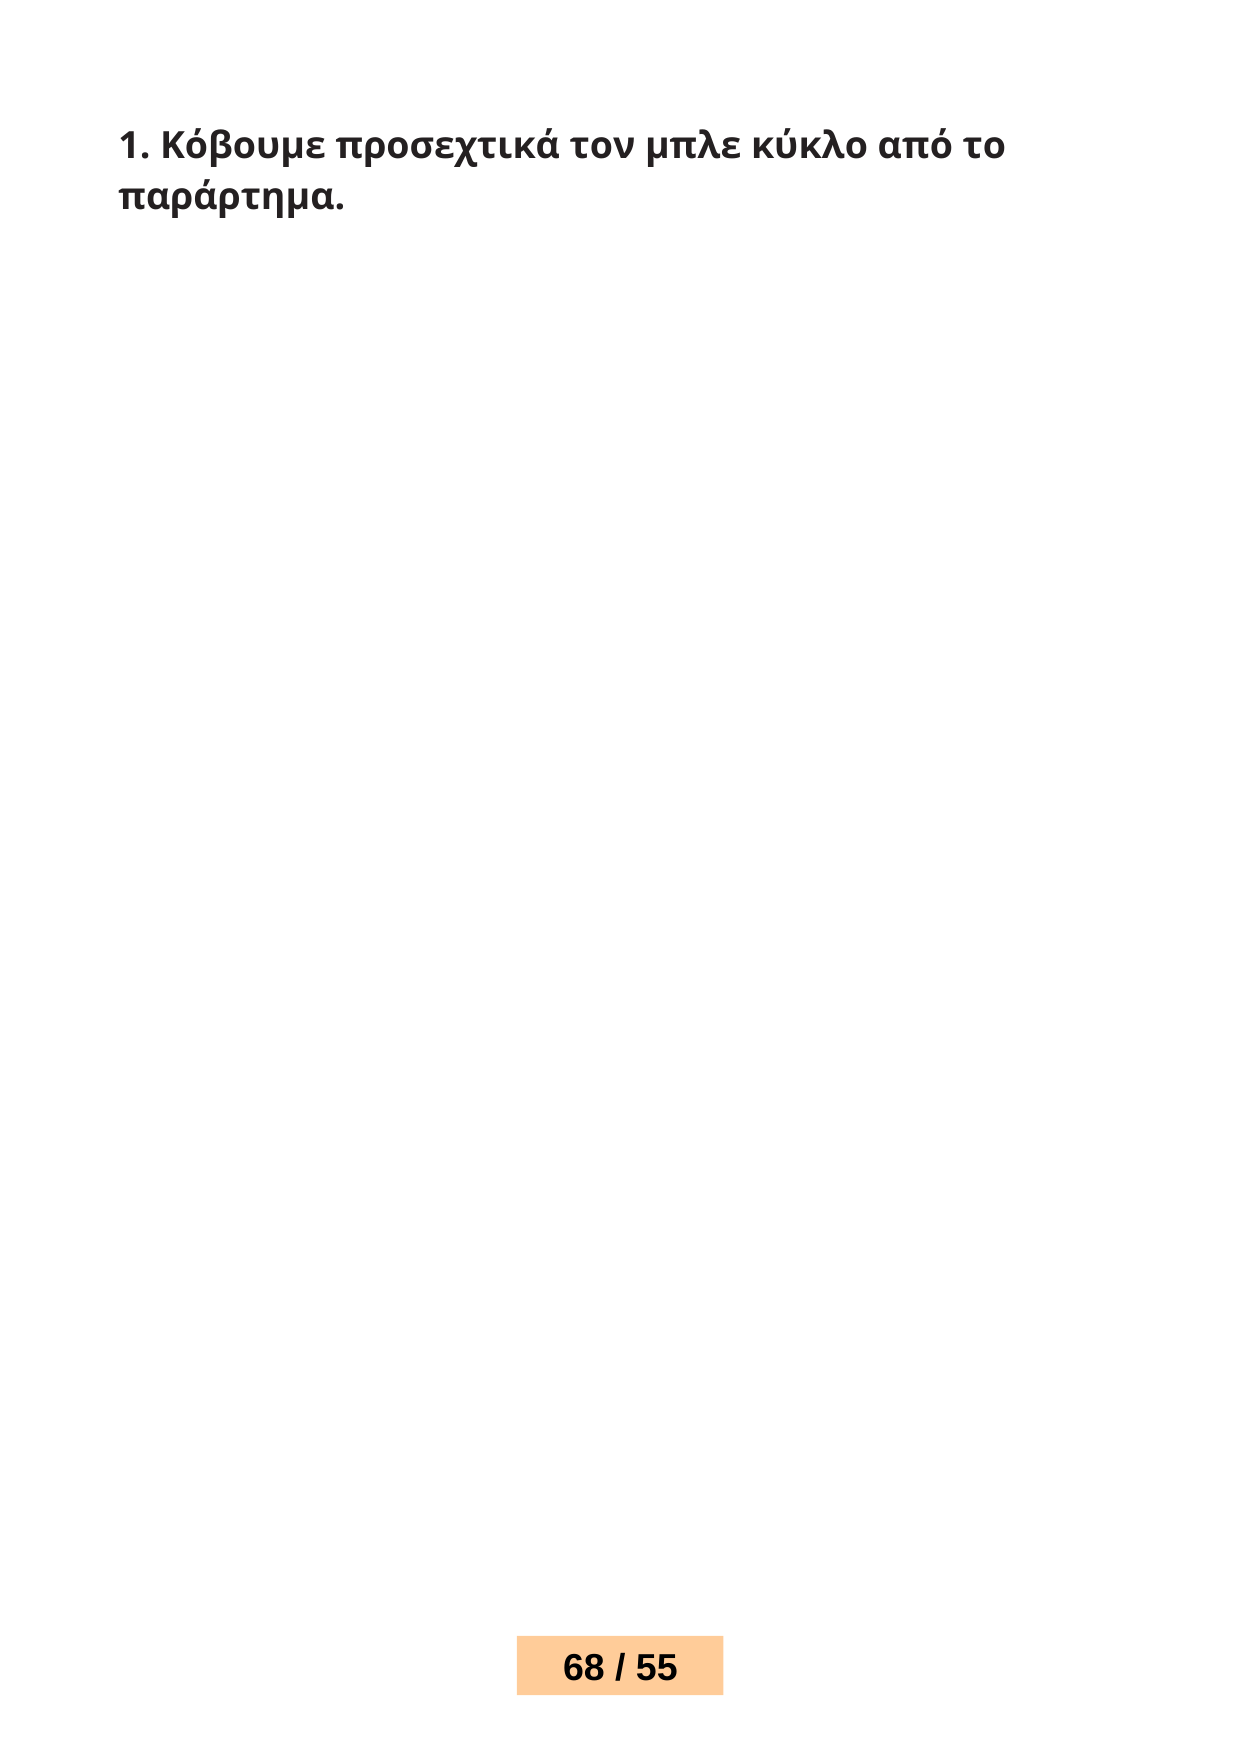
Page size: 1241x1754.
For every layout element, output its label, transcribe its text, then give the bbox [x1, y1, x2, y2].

text 1. Κόβουμε προσεχτικά τον μπλε κύκλο από το παράρτημα. [118, 118, 1122, 220]
